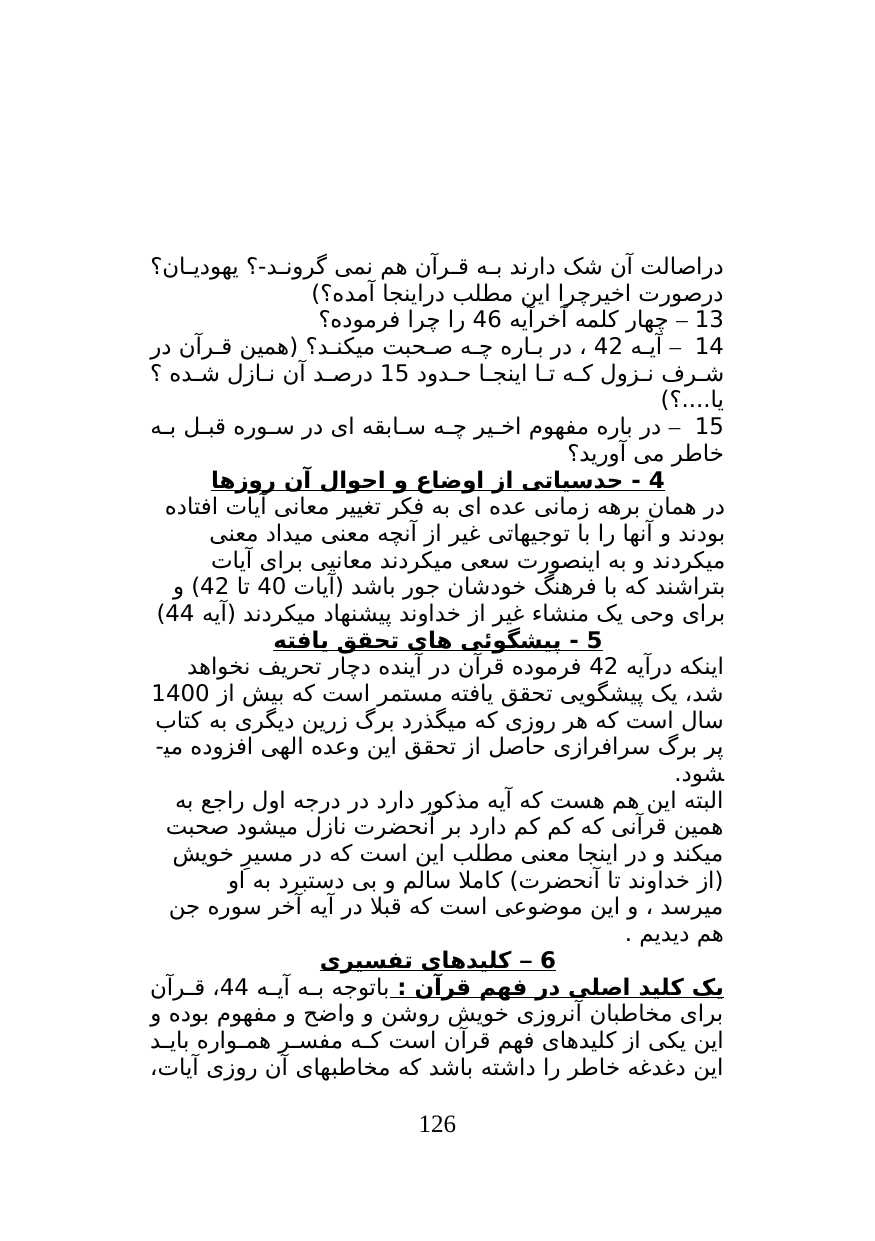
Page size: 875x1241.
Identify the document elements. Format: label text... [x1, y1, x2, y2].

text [150, 974, 724, 1080]
text البته این هم هست که آیه مذکور دارد در درجه اول راجع به همین قرآنی که کم کم دارد بر آنحضرت نازل میشود صحبت میکند و در اینجا معنی مطلب این است که در مسیرِ خویش (از خداوند تا آنحضرت) کاملا سالم و بی دستبرد به او میرسد ، و این موضوعی است که قبلا در آیه آخر سوره جن هم دیدیم . [150, 787, 724, 947]
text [150, 253, 724, 306]
text 15 – در باره مفهوم اخیر چه سابقه ای در سوره قبل به خاطر می آورید؟ [150, 413, 724, 467]
text 6 – کلیدهای تفسیری [150, 947, 726, 974]
text اینکه درآیه 42 فرموده قرآن در آینده دچار تحریف نخواهد شد، یک پیشگویی تحقق یافته مستمر است که بیش از 1400 سال است که هر روزی که میگذرد برگ زرین دیگری به کتاب پر برگ سرافرازی حاصل از تحقق این وعده الهی افزوده میشود. [150, 653, 724, 787]
text در همان برهه زمانی عده ای به فکر تغییر معانی آیات افتاده بودند و آنها را با توجیهاتی غیر از آنچه معنی میداد معنی میکردند و به اینصورت سعی میکردند معانیی برای آیات بتراشند که با فرهنگ خودشان جور باشد (آیات 40 تا 42) و برای وحی یک منشاء غیر از خداوند پیشنهاد میکردند (آیه 44) [150, 493, 726, 627]
text 5 - پیشگوئی های تحقق یافته [150, 627, 726, 653]
text 13 – چهار کلمه آخرآیه 46 را چرا فرموده؟ [150, 306, 724, 333]
text 14 – آیه 42 ، در باره چه صحبت میکند؟ (همین قرآن در شرف نزول که تا اینجا حدود 15 درصد آن نازل شده ؟ یا....؟) [150, 333, 724, 413]
text 4 - حدسیاتی از اوضاع و احوال آن روزها [150, 467, 726, 493]
